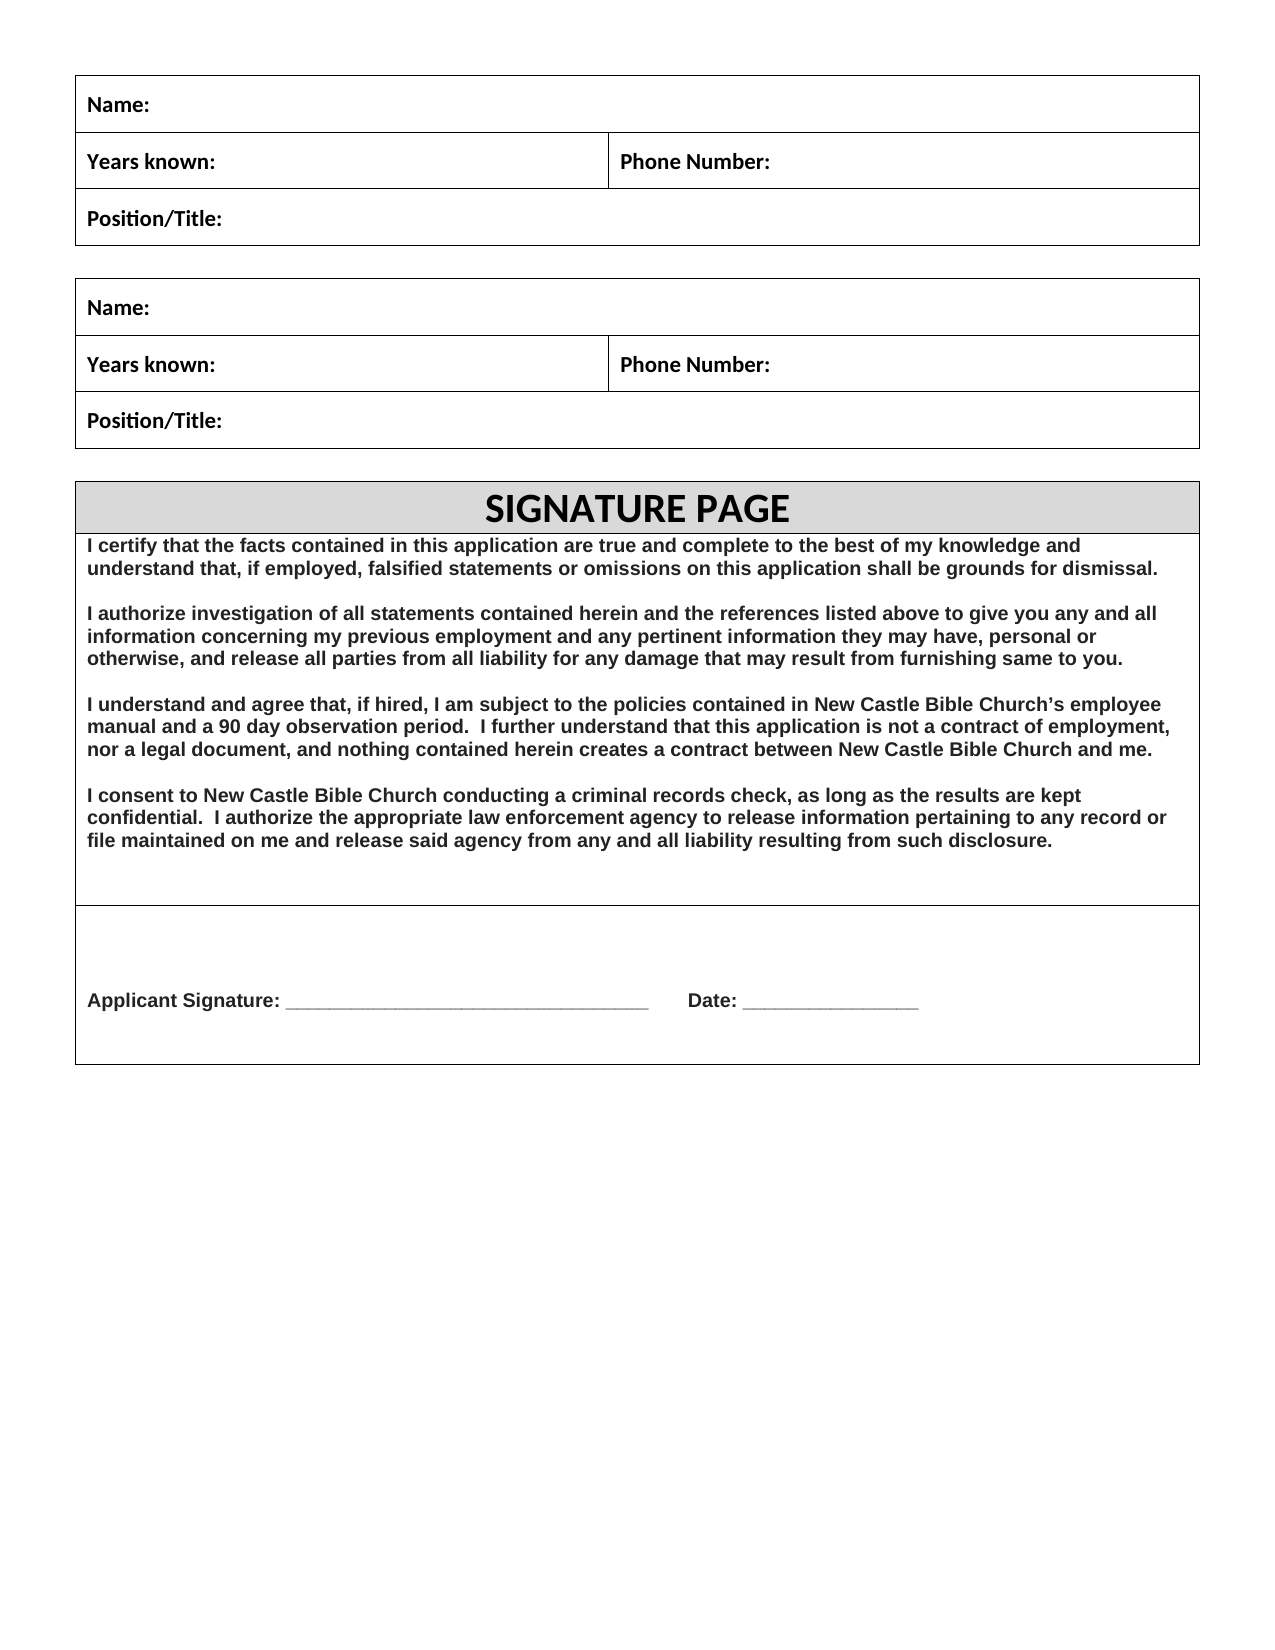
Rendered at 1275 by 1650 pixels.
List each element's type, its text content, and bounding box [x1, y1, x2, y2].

table_header Name: [76, 76, 1199, 132]
table_cell Position/Title: [76, 189, 1199, 245]
table_cell Phone Number: [609, 133, 1199, 188]
table_cell Position/Title: [76, 392, 1199, 448]
table_header SIGNATURE PAGE [76, 482, 1199, 533]
table_cell Applicant Signature: _________________________________ Date: ________________ [76, 906, 1199, 1064]
table_cell Years known: [76, 336, 608, 391]
table_header Name: [76, 279, 1199, 334]
table_cell Phone Number: [609, 336, 1199, 391]
table_cell Years known: [76, 133, 608, 188]
table_cell I certify that the facts contained in this application are true and complete to the best of my knowledge and understand that, if employed, falsified statements or omissions on this application shall be grounds for dismissal. I authorize investigation of all statements contained herein and the references listed above to give you any and all information concerning my previous employment and any pertinent information they may have, personal or otherwise, and release all parties from all liability for any damage that may result from furnishing same to you. I understand and agree that, if hired, I am subject to the policies contained in New Castle Bible Church’s employee manual and a 90 day observation period. I further understand that this application is not a contract of employment, nor a legal document, and nothing contained herein creates a contract between New Castle Bible Church and me. I consent to New Castle Bible Church conducting a criminal records check, as long as the results are kept confidential. I authorize the appropriate law enforcement agency to release information pertaining to any record or file maintained on me and release said agency from any and all liability resulting from such disclosure. [76, 534, 1199, 905]
